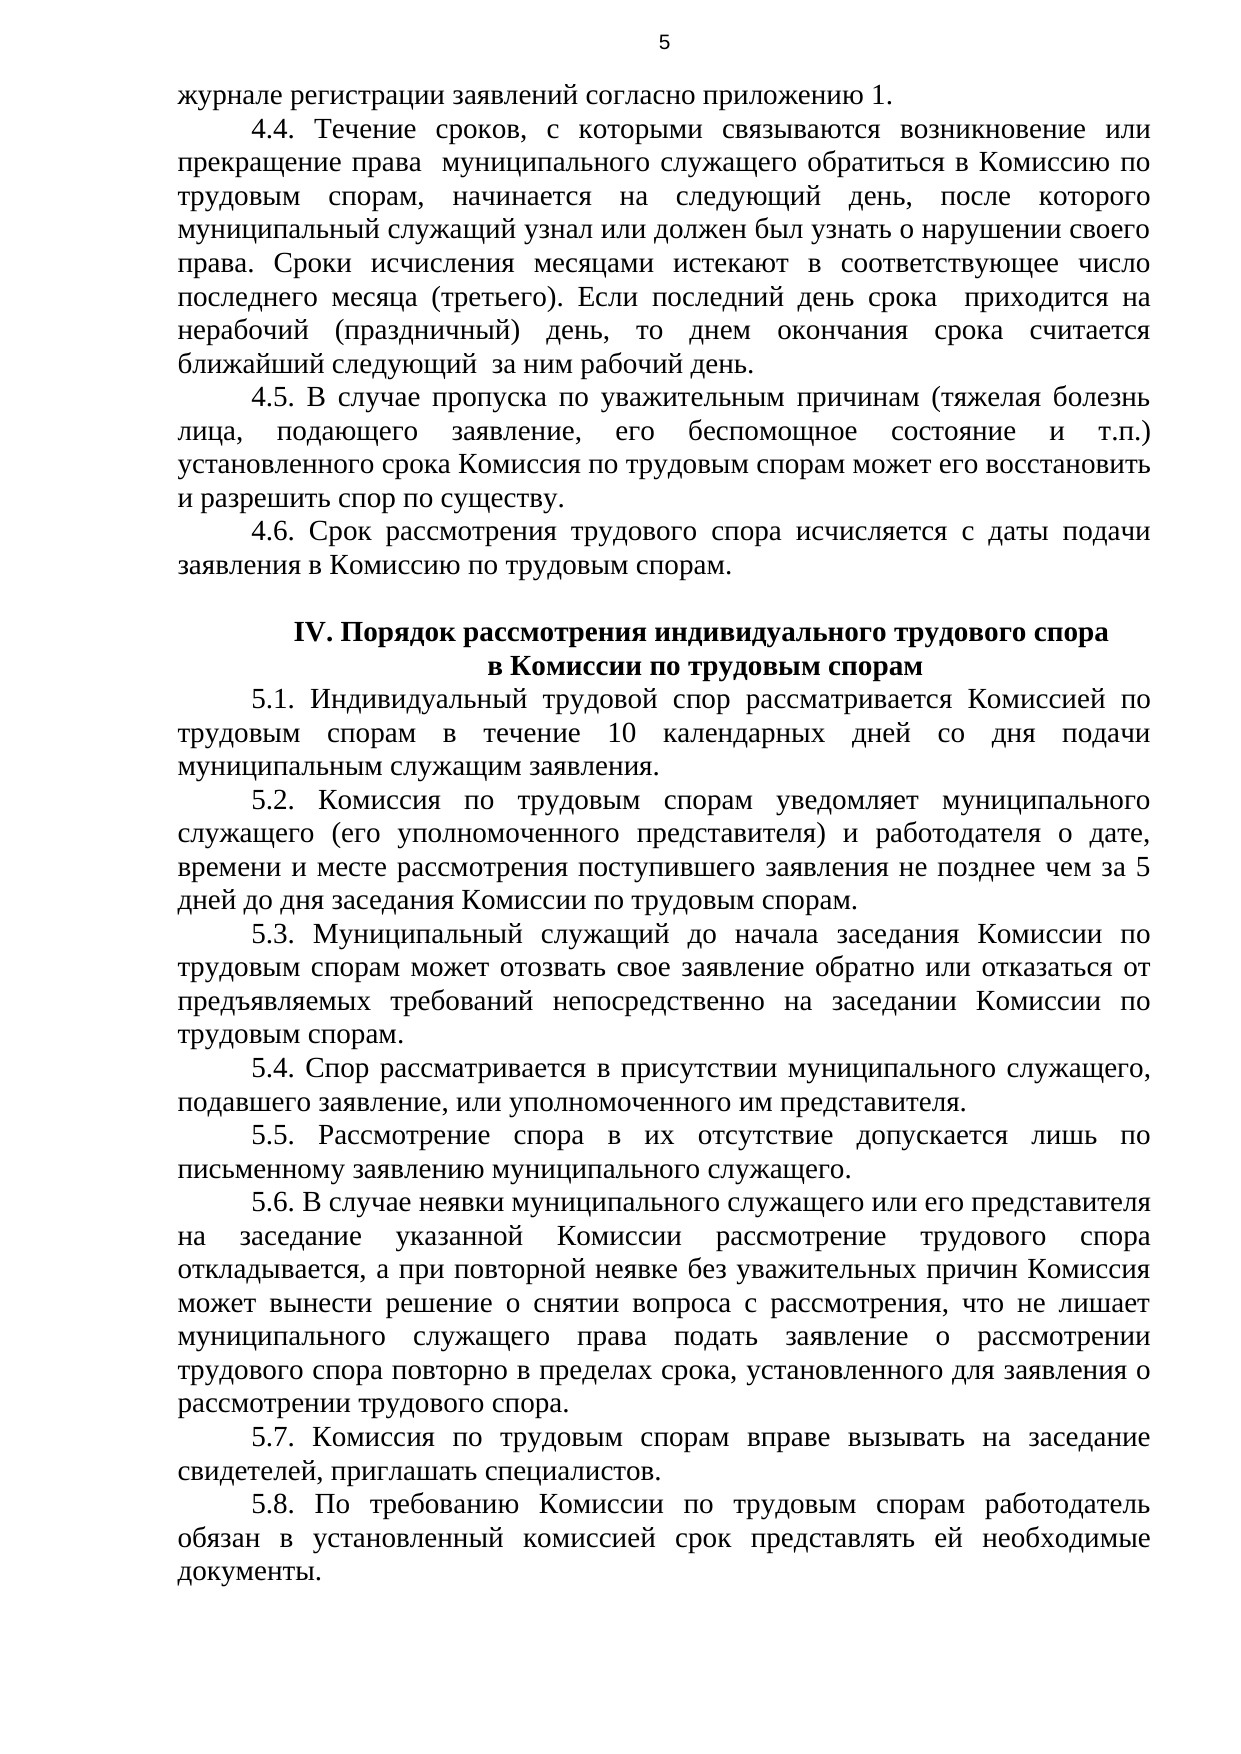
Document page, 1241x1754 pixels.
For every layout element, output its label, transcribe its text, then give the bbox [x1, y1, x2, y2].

text 5.8. По требованию Комиссии по трудовым спорам работодатель обязан в установленный комиссией срок представлять ей необходимые документы. [177, 1486, 1152, 1587]
text 5.3. Муниципальный служащий до начала заседания Комиссии по трудовым спорам может отозвать свое заявление обратно или отказаться от предъявляемых требований непосредственно на заседании Комиссии по трудовым спорам. [177, 916, 1152, 1050]
text 4.6. Срок рассмотрения трудового спора исчисляется с даты подачи заявления в Комиссию по трудовым спорам. [177, 513, 1152, 581]
text IV. Порядок рассмотрения индивидуального трудового спора [177, 614, 1152, 648]
text 4.5. В случае пропуска по уважительным причинам (тяжелая болезнь лица, подающего заявление, его беспомощное состояние и т.п.) установленного срока Комиссия по трудовым спорам может его восстановить и разрешить спор по существу. [177, 379, 1152, 513]
text 5.7. Комиссия по трудовым спорам вправе вызывать на заседание свидетелей, приглашать специалистов. [177, 1419, 1152, 1486]
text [177, 77, 1152, 111]
text 5.6. В случае неявки муниципального служащего или его представителя на заседание указанной Комиссии рассмотрение трудового спора откладывается, а при повторной неявке без уважительных причин Комиссия может вынести решение о снятии вопроса с рассмотрения, что не лишает муниципального служащего права подать заявление о рассмотрении трудового спора повторно в пределах срока, установленного для заявления о рассмотрении трудового спора. [177, 1184, 1152, 1419]
text 5.1. Индивидуальный трудовой спор рассматривается Комиссией по трудовым спорам в течение 10 календарных дней со дня подачи муниципальным служащим заявления. [177, 681, 1152, 782]
text 4.4. Течение сроков, с которыми связываются возникновение или прекращение права муниципального служащего обратиться в Комиссию по трудовым спорам, начинается на следующий день, после которого муниципальный служащий узнал или должен был узнать о нарушении своего права. Сроки исчисления месяцами истекают в соответствующее число последнего месяца (третьего). Если последний день срока приходится на нерабочий (праздничный) день, то днем окончания срока считается ближайший следующий за ним рабочий день. [177, 111, 1152, 379]
text 5.5. Рассмотрение спора в их отсутствие допускается лишь по письменному заявлению муниципального служащего. [177, 1117, 1152, 1184]
text 5.4. Спор рассматривается в присутствии муниципального служащего, подавшего заявление, или уполномоченного им представителя. [177, 1050, 1152, 1117]
text 5.2. Комиссия по трудовым спорам уведомляет муниципального служащего (его уполномоченного представителя) и работодателя о дате, времени и месте рассмотрения поступившего заявления не позднее чем за 5 дней до дня заседания Комиссии по трудовым спорам. [177, 782, 1152, 916]
text в Комиссии по трудовым спорам [177, 648, 1152, 681]
